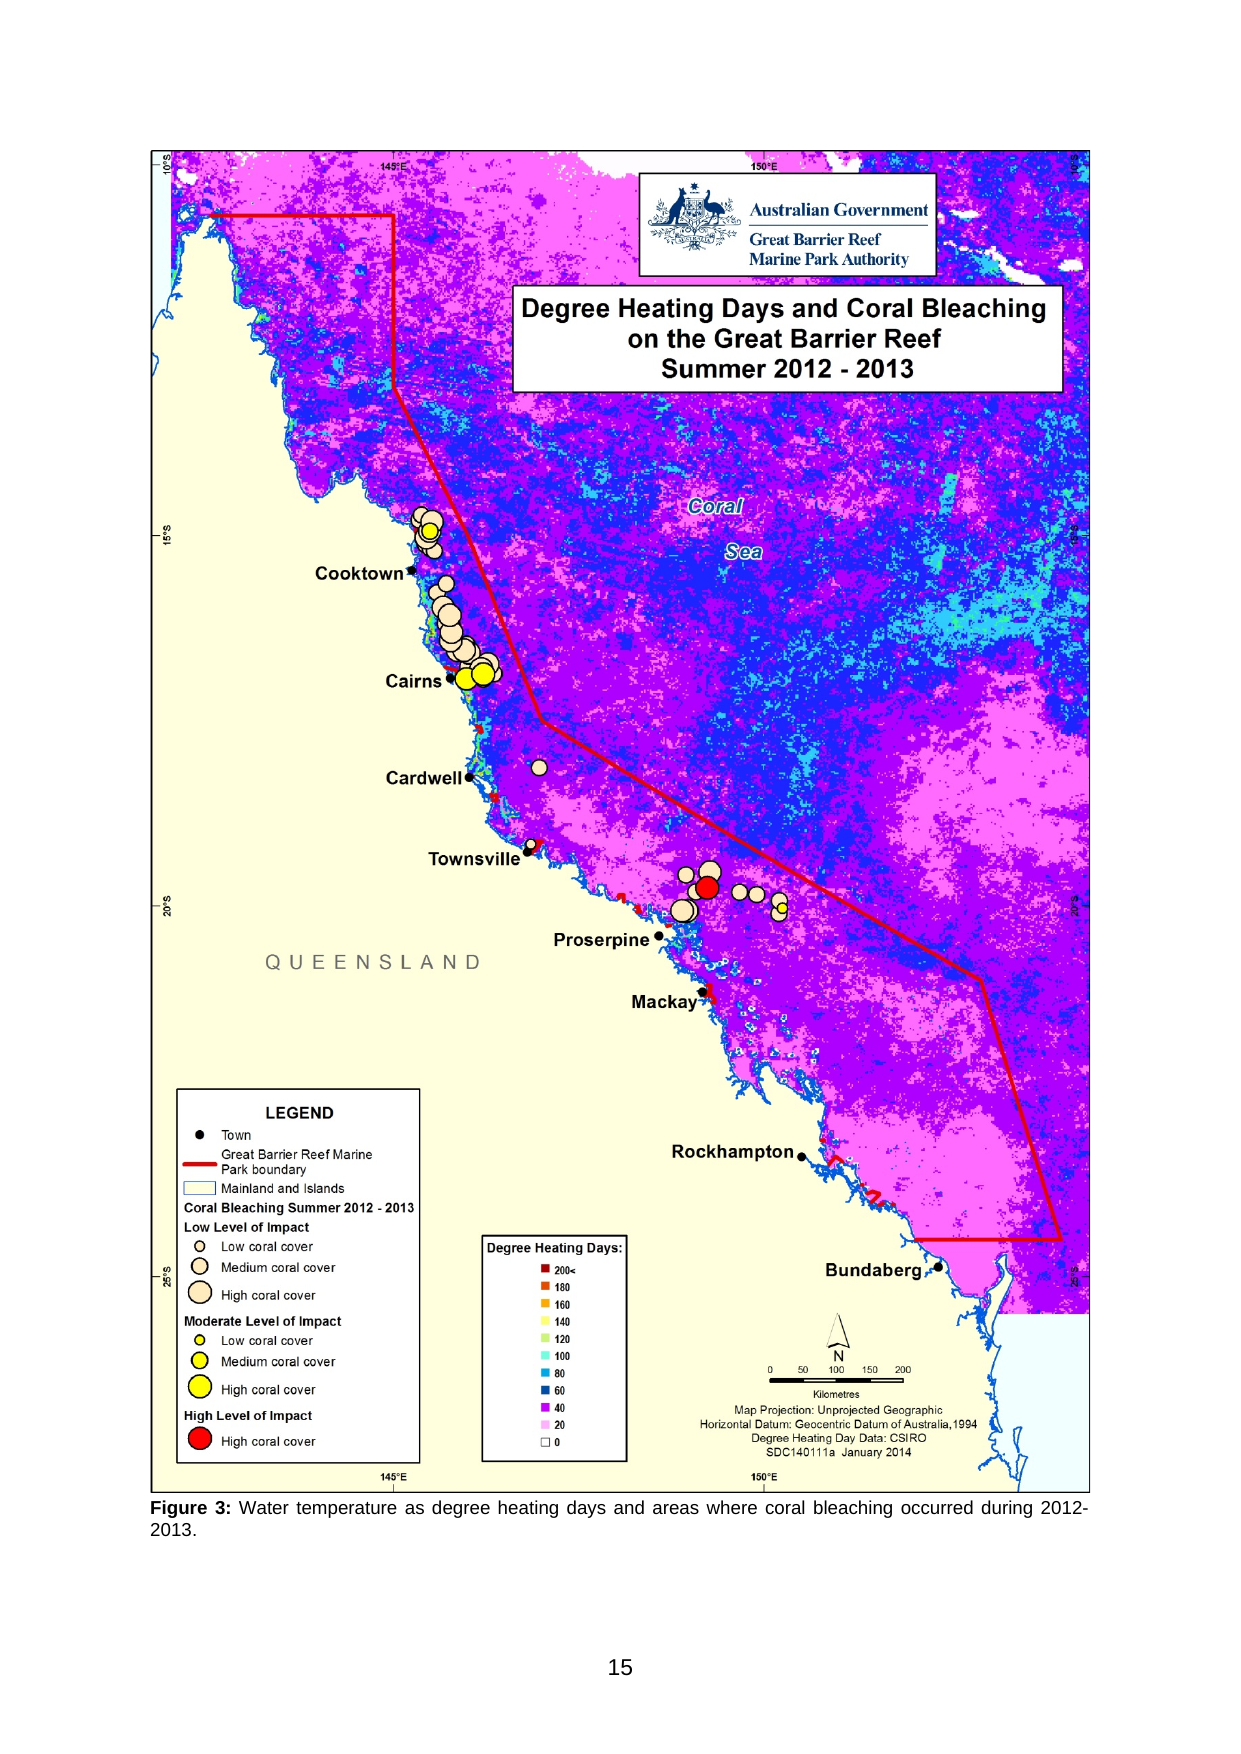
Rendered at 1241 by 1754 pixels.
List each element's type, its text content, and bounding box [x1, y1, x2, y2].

text Figure 3: Water temperature as degree heating days and areas where coral bleaching occurred during 2012-2013. [150, 1497, 1090, 1540]
picture [150, 150, 1091, 1493]
